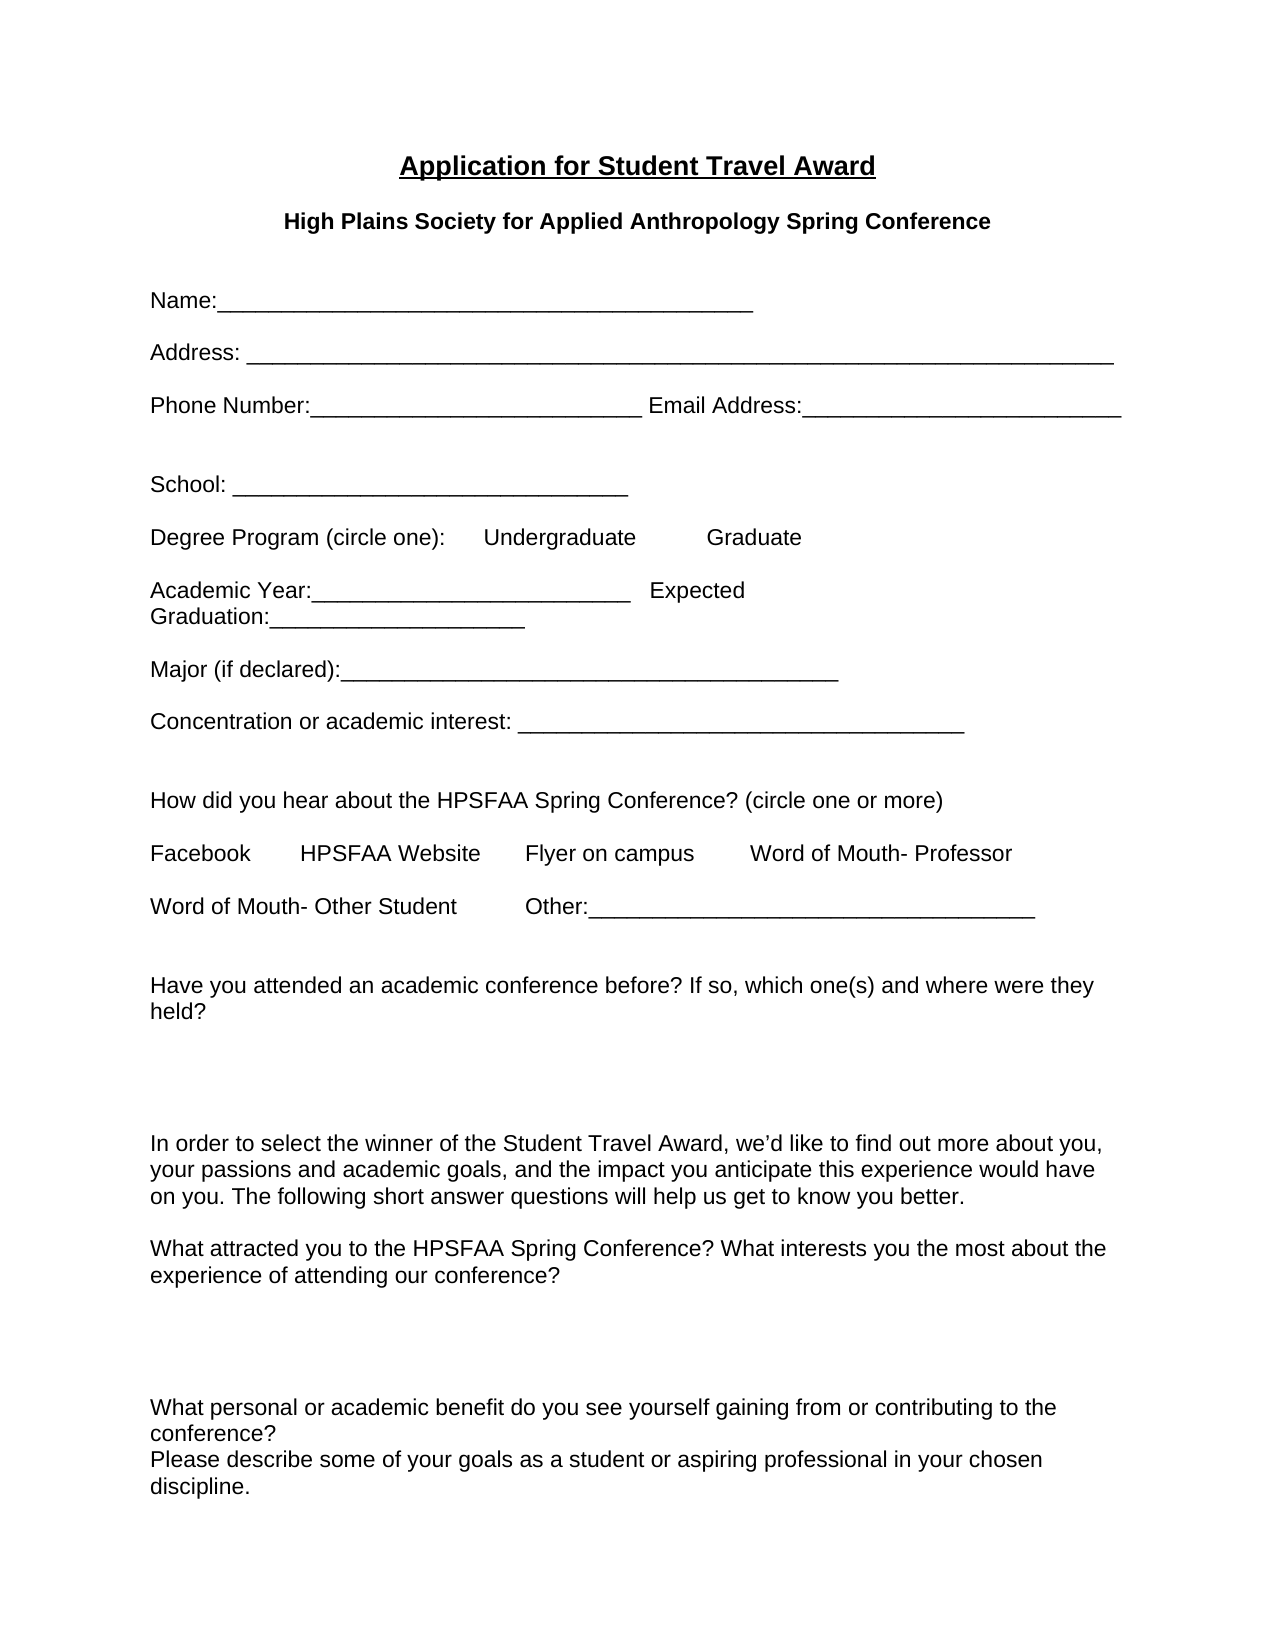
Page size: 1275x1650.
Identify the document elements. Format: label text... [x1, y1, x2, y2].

text Phone Number:__________________________ Email Address:_________________________ [150, 392, 1125, 418]
text Degree Program (circle one): Undergraduate Graduate [150, 524, 1125, 550]
text Address: ____________________________________________________________________ [150, 339, 1125, 366]
text In order to select the winner of the Student Travel Award, we’d like to find out more about you, your passions and academic goals, and the impact you anticipate this experience would have on you. The following short answer questions will help us get to know you better. [150, 1130, 1125, 1209]
text High Plains Society for Applied Anthropology Spring Conference [150, 208, 1125, 234]
text How did you hear about the HPSFAA Spring Conference? (circle one or more) [150, 787, 1125, 814]
text Facebook HPSFAA Website Flyer on campus Word of Mouth- Professor [150, 840, 1125, 866]
text School: _______________________________ [150, 471, 1125, 497]
text Concentration or academic interest: ___________________________________ [150, 708, 1125, 735]
text Have you attended an academic conference before? If so, which one(s) and where were they held? [150, 972, 1125, 1024]
text Academic Year:_________________________ Expected Graduation:____________________ [150, 577, 1125, 629]
text What personal or academic benefit do you see yourself gaining from or contributing to the conference? [150, 1393, 1125, 1446]
text Word of Mouth- Other Student Other:___________________________________ [150, 893, 1125, 919]
text Name:__________________________________________ [150, 287, 1125, 313]
text What attracted you to the HPSFAA Spring Conference? What interests you the most about the experience of attending our conference? [150, 1235, 1125, 1288]
text Please describe some of your goals as a student or aspiring professional in your chosen discipline. [150, 1446, 1125, 1499]
text Application for Student Travel Award [150, 150, 1125, 181]
text Major (if declared):_______________________________________ [150, 656, 1125, 682]
